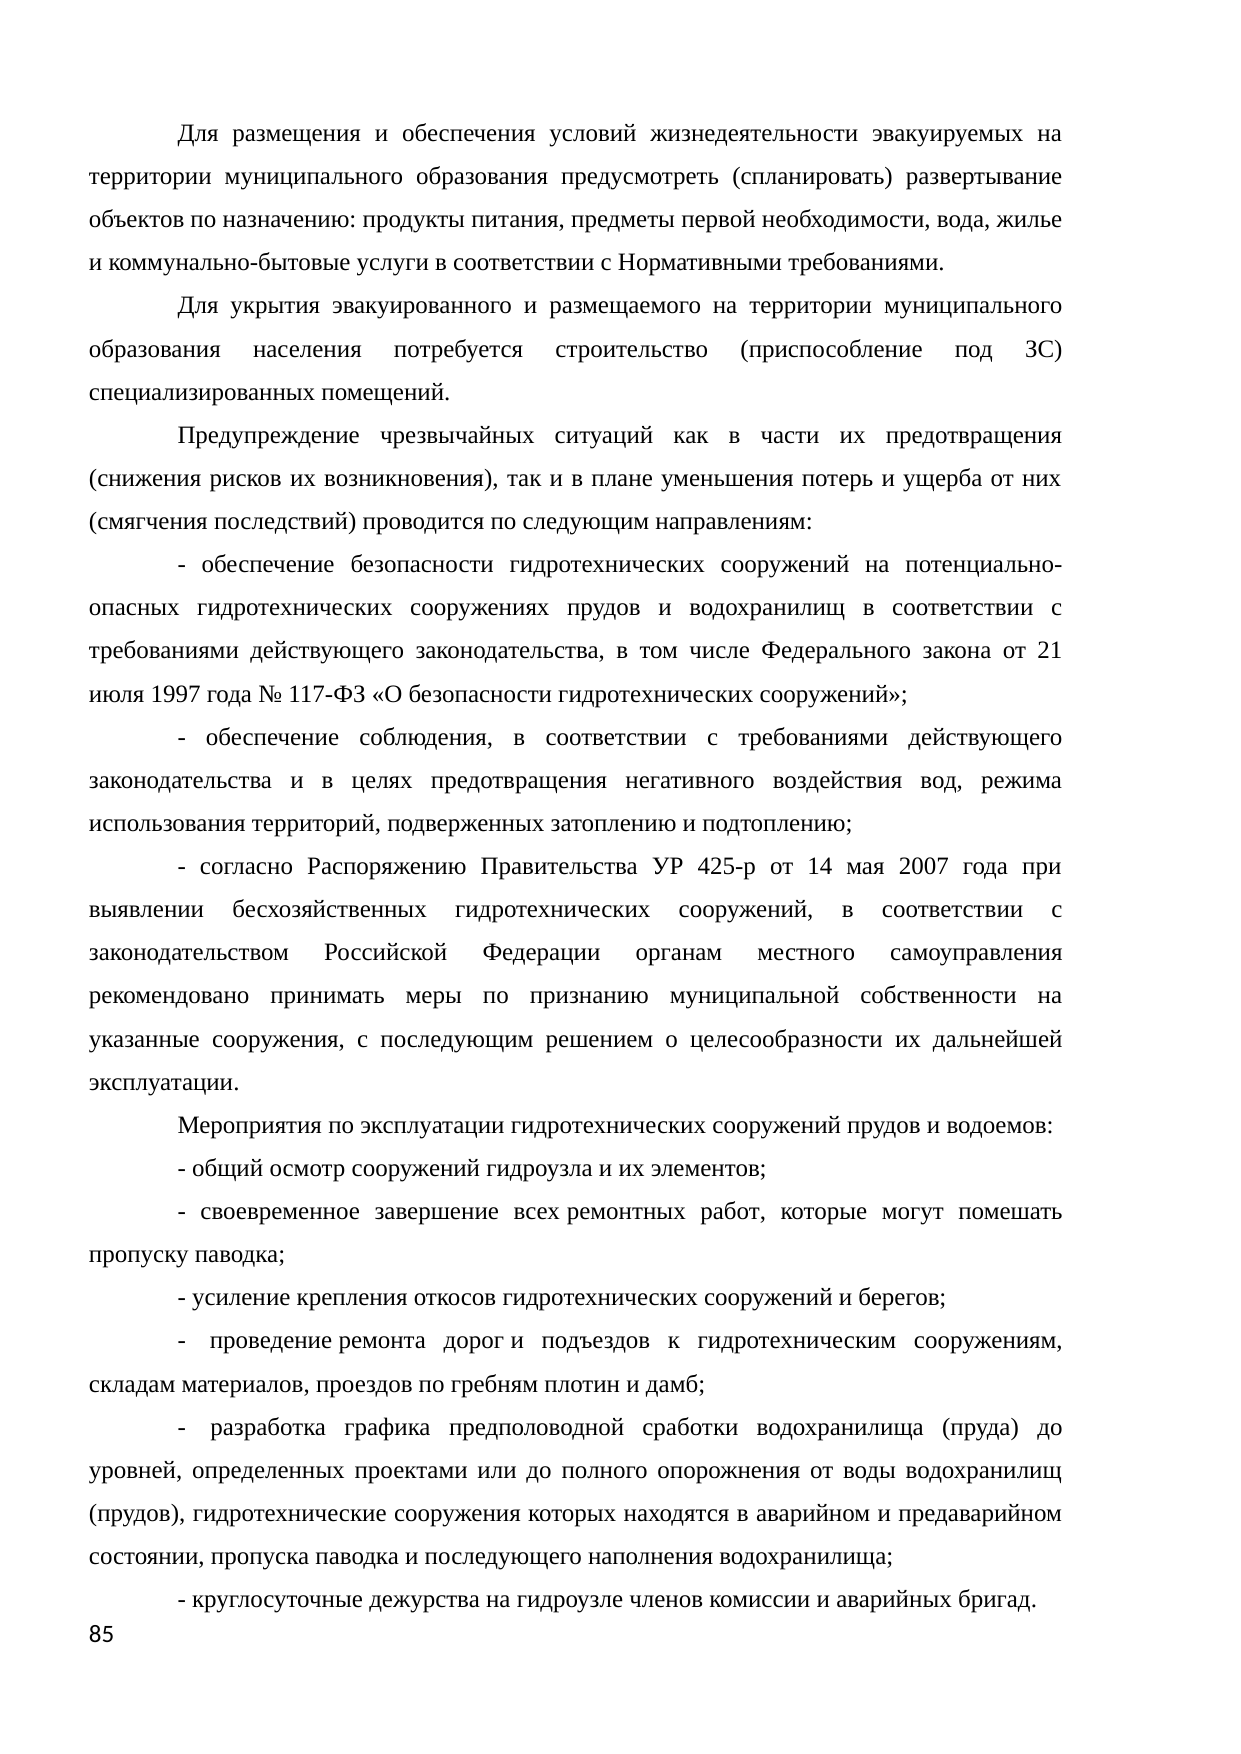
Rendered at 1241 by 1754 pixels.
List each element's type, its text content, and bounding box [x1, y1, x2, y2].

text Мероприятия по эксплуатации гидротехнических сооружений прудов и водоемов: [89, 1110, 1063, 1139]
text - обеспечение безопасности гидротехнических сооружений на потенциально-опасных гидротехнических сооружениях прудов и водохранилищ в соответствии с требованиями действующего законодательства, в том числе Федерального закона от 21 июля 1997 года № 117-ФЗ «О безопасности гидротехнических сооружений»; [89, 549, 1063, 707]
text Предупреждение чрезвычайных ситуаций как в части их предотвращения (снижения рисков их возникновения), так и в плане уменьшения потерь и ущерба от них (смягчения последствий) проводится по следующим направлениям: [89, 420, 1063, 535]
text - общий осмотр сооружений гидроузла и их элементов; [89, 1153, 1063, 1182]
text - проведение ремонта дорог и подъездов к гидротехническим сооружениям, складам материалов, проездов по гребням плотин и дамб; [89, 1326, 1063, 1397]
text - усиление крепления откосов гидротехнических сооружений и берегов; [89, 1282, 1063, 1311]
text Для размещения и обеспечения условий жизнедеятельности эвакуируемых на территории муниципального образования предусмотреть (спланировать) развертывание объектов по назначению: продукты питания, предметы первой необходимости, вода, жилье и коммунально-бытовые услуги в соответствии с Нормативными требованиями. [89, 118, 1063, 276]
text - обеспечение соблюдения, в соответствии с требованиями действующего законодательства и в целях предотвращения негативного воздействия вод, режима использования территорий, подверженных затоплению и подтоплению; [89, 722, 1063, 837]
text Для укрытия эвакуированного и размещаемого на территории муниципального образования населения потребуется строительство (приспособление под ЗС) специализированных помещений. [89, 291, 1063, 406]
text - своевременное завершение всех ремонтных работ, которые могут помешать пропуску паводка; [89, 1196, 1063, 1268]
text - круглосуточные дежурства на гидроузле членов комиссии и аварийных бригад. [89, 1584, 1063, 1613]
text - разработка графика предполоводной сработки водохранилища (пруда) до уровней, определенных проектами или до полного опорожнения от воды водохранилищ (прудов), гидротехнические сооружения которых находятся в аварийном и предаварийном состоянии, пропуска паводка и последующего наполнения водохранилища; [89, 1412, 1063, 1570]
text - согласно Распоряжению Правительства УР 425-р от 14 мая 2007 года при выявлении бесхозяйственных гидротехнических сооружений, в соответствии с законодательством Российской Федерации органам местного самоуправления рекомендовано принимать меры по признанию муниципальной собственности на указанные сооружения, с последующим решением о целесообразности их дальнейшей эксплуатации. [89, 851, 1063, 1096]
